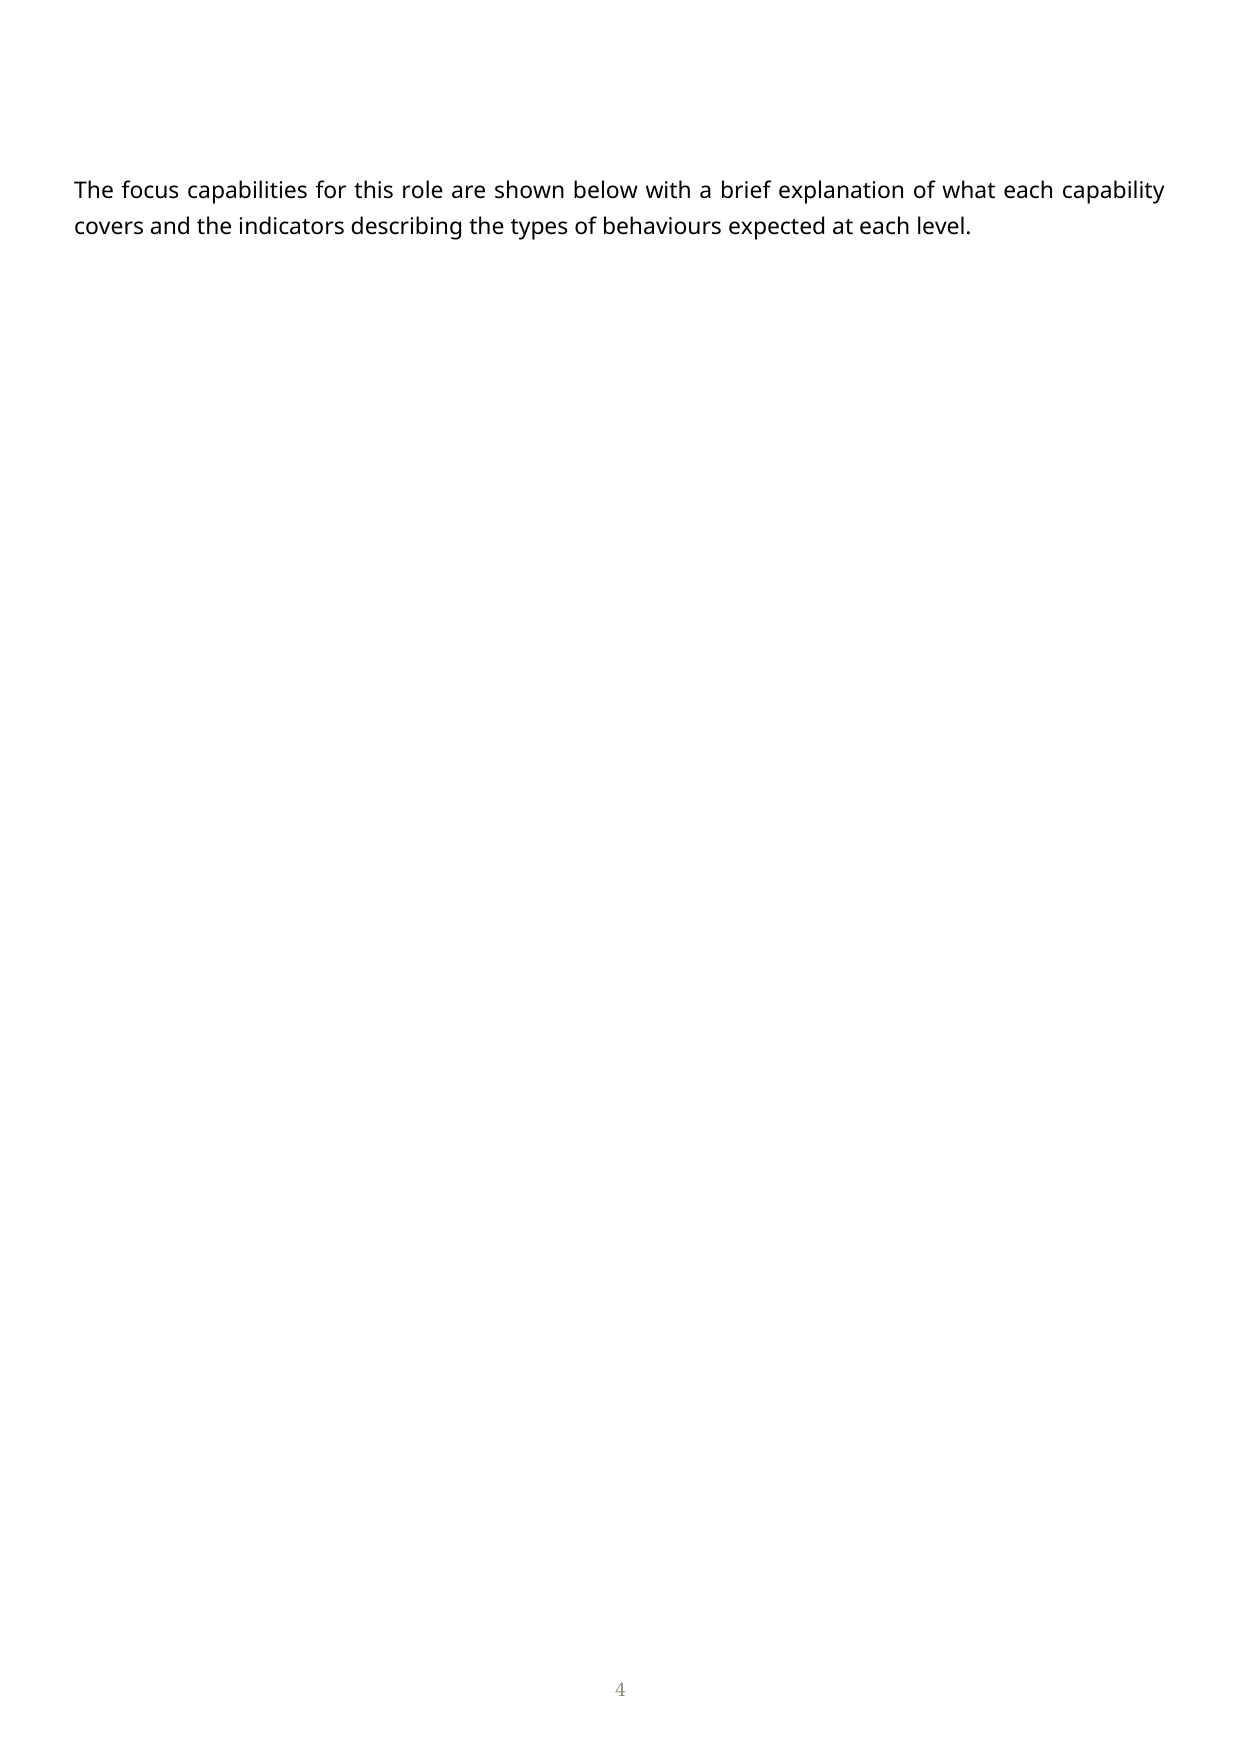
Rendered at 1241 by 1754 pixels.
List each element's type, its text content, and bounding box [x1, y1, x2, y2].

text The focus capabilities for this role are shown below with a brief explanation of what each capability covers and the indicators describing the types of behaviours expected at each level. [74, 174, 1166, 241]
